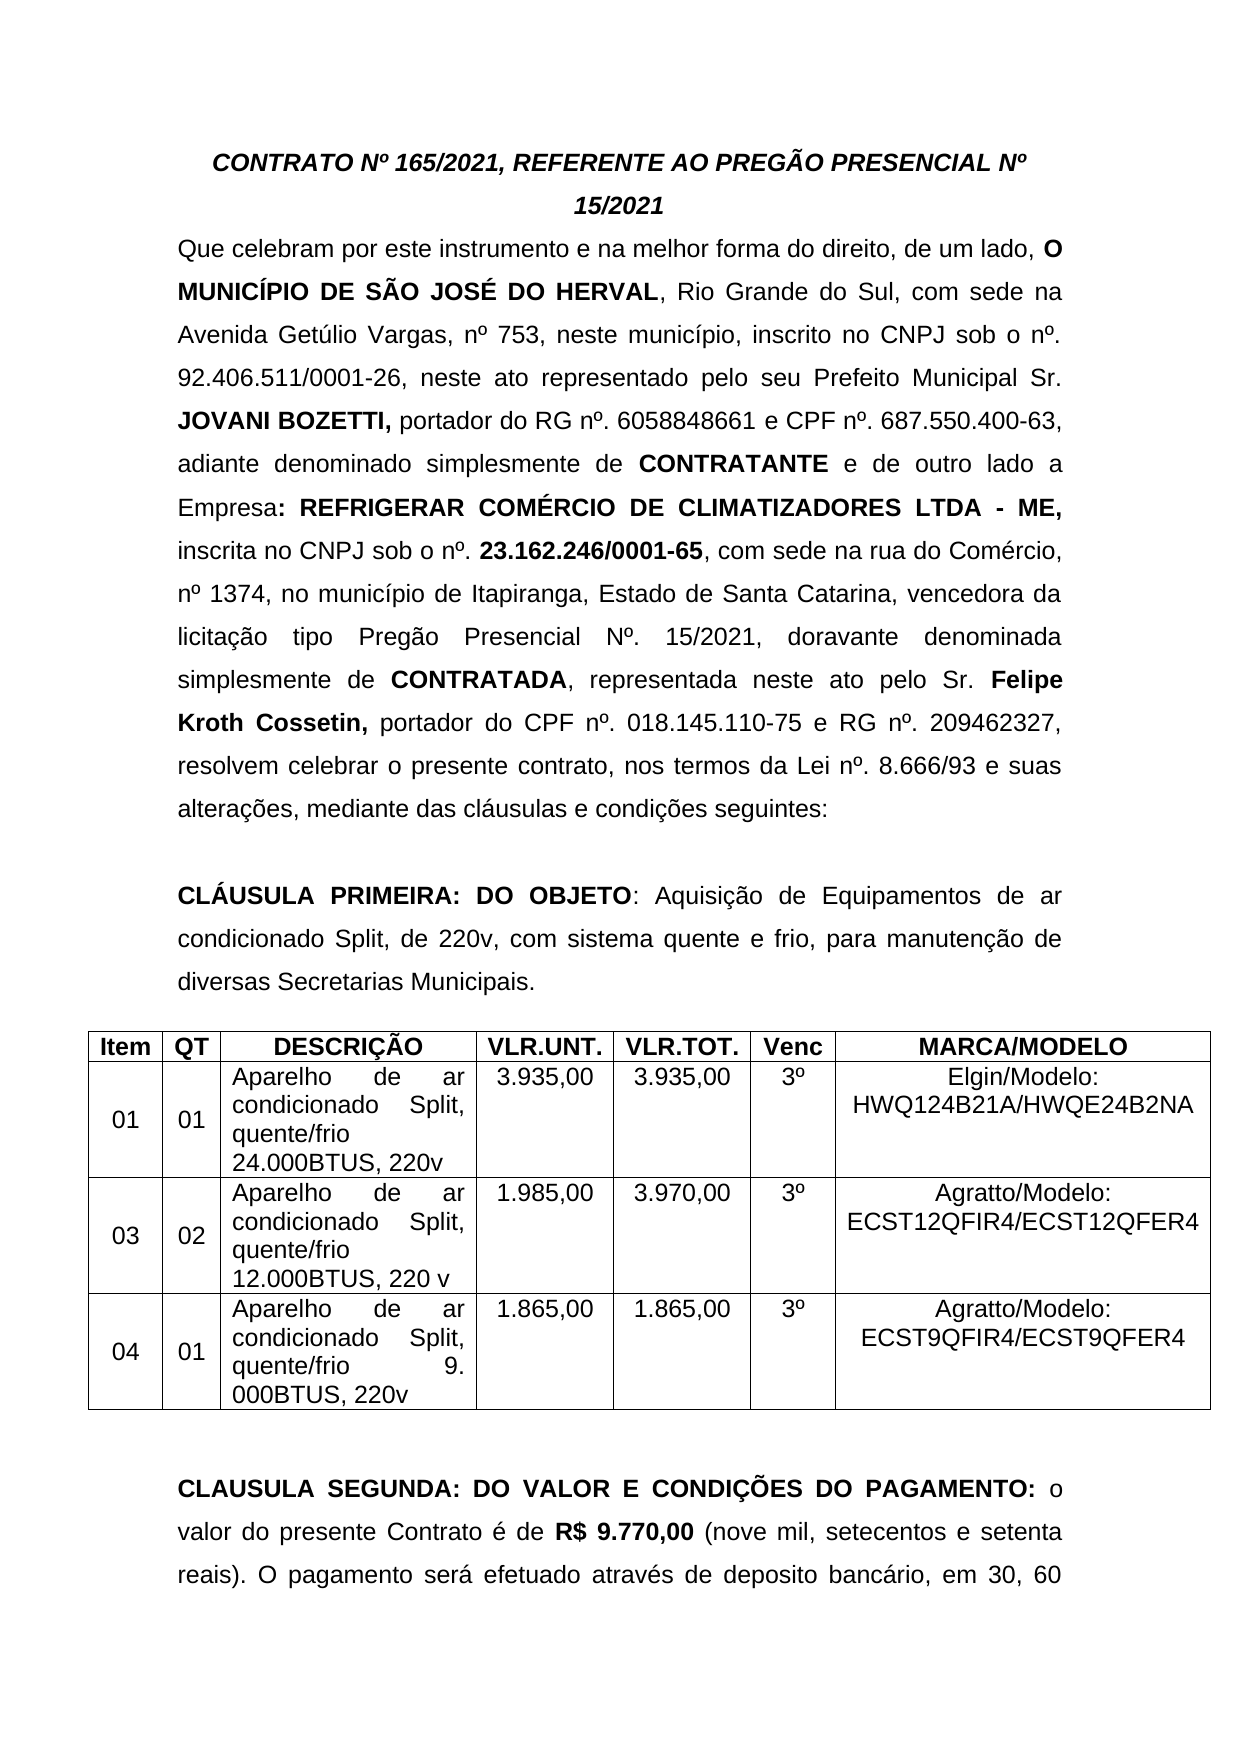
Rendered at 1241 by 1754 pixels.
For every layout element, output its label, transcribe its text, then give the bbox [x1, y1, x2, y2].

table_cell 3.935,00 [477, 1062, 613, 1177]
table_cell 3º [751, 1062, 835, 1177]
table_header QT [163, 1032, 220, 1061]
table_cell Aparelho de ar condicionado Split, quente/frio 9. 000BTUS, 220v [221, 1294, 476, 1409]
table_cell Aparelho de ar condicionado Split, quente/frio 24.000BTUS, 220v [221, 1062, 476, 1177]
table_cell Elgin/Modelo: HWQ124B21A/HWQE24B2NA [836, 1062, 1210, 1177]
table_cell 01 [89, 1062, 162, 1177]
table_cell 04 [89, 1294, 162, 1409]
table_header Venc [751, 1032, 835, 1061]
table_cell 03 [89, 1178, 162, 1293]
table_cell 01 [163, 1062, 220, 1177]
table_cell 3.935,00 [614, 1062, 750, 1177]
text CONTRATO Nº 165/2021, REFERENTE AO PREGÃO PRESENCIAL Nº 15/2021 [177, 148, 1063, 219]
table_header MARCA/MODELO [836, 1032, 1210, 1061]
table_cell 1.865,00 [477, 1294, 613, 1409]
table_cell Agratto/Modelo: ECST12QFIR4/ECST12QFER4 [836, 1178, 1210, 1293]
text CLÁUSULA PRIMEIRA: DO OBJETO: Aquisição de Equipamentos de ar condicionado Split, de 220v, com sistema quente e frio, para manutenção de diversas Secretarias Municipais. [177, 881, 1063, 996]
table_header VLR.TOT. [614, 1032, 750, 1061]
table_cell Aparelho de ar condicionado Split, quente/frio 12.000BTUS, 220 v [221, 1178, 476, 1293]
table_cell 1.985,00 [477, 1178, 613, 1293]
table_cell 3.970,00 [614, 1178, 750, 1293]
table_cell 3º [751, 1178, 835, 1293]
table_header DESCRIÇÃO [221, 1032, 476, 1061]
text Que celebram por este instrumento e na melhor forma do direito, de um lado, O MUNICÍPIO DE SÃO JOSÉ DO HERVAL, Rio Grande do Sul, com sede na Avenida Getúlio Vargas, nº 753, neste município, inscrito no CNPJ sob o nº. 92.406.511/0001-26, neste ato representado pelo seu Prefeito Municipal Sr. JOVANI BOZETTI, portador do RG nº. 6058848661 e CPF nº. 687.550.400-63, adiante denominado simplesmente de CONTRATANTE e de outro lado a Empresa: REFRIGERAR COMÉRCIO DE CLIMATIZADORES LTDA - ME, inscrita no CNPJ sob o nº. 23.162.246/0001-65, com sede na rua do Comércio, nº 1374, no município de Itapiranga, Estado de Santa Catarina, vencedora da licitação tipo Pregão Presencial Nº. 15/2021, doravante denominada simplesmente de CONTRATADA, representada neste ato pelo Sr. Felipe Kroth Cossetin, portador do CPF nº. 018.145.110-75 e RG nº. 209462327, resolvem celebrar o presente contrato, nos termos da Lei nº. 8.666/93 e suas alterações, mediante das cláusulas e condições seguintes: [177, 234, 1063, 823]
table_cell 3º [751, 1294, 835, 1409]
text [177, 1474, 1063, 1589]
table_cell Agratto/Modelo: ECST9QFIR4/ECST9QFER4 [836, 1294, 1210, 1409]
table_header VLR.UNT. [477, 1032, 613, 1061]
table_header Item [89, 1032, 162, 1061]
table_cell 1.865,00 [614, 1294, 750, 1409]
table_cell 02 [163, 1178, 220, 1293]
table_cell 01 [163, 1294, 220, 1409]
